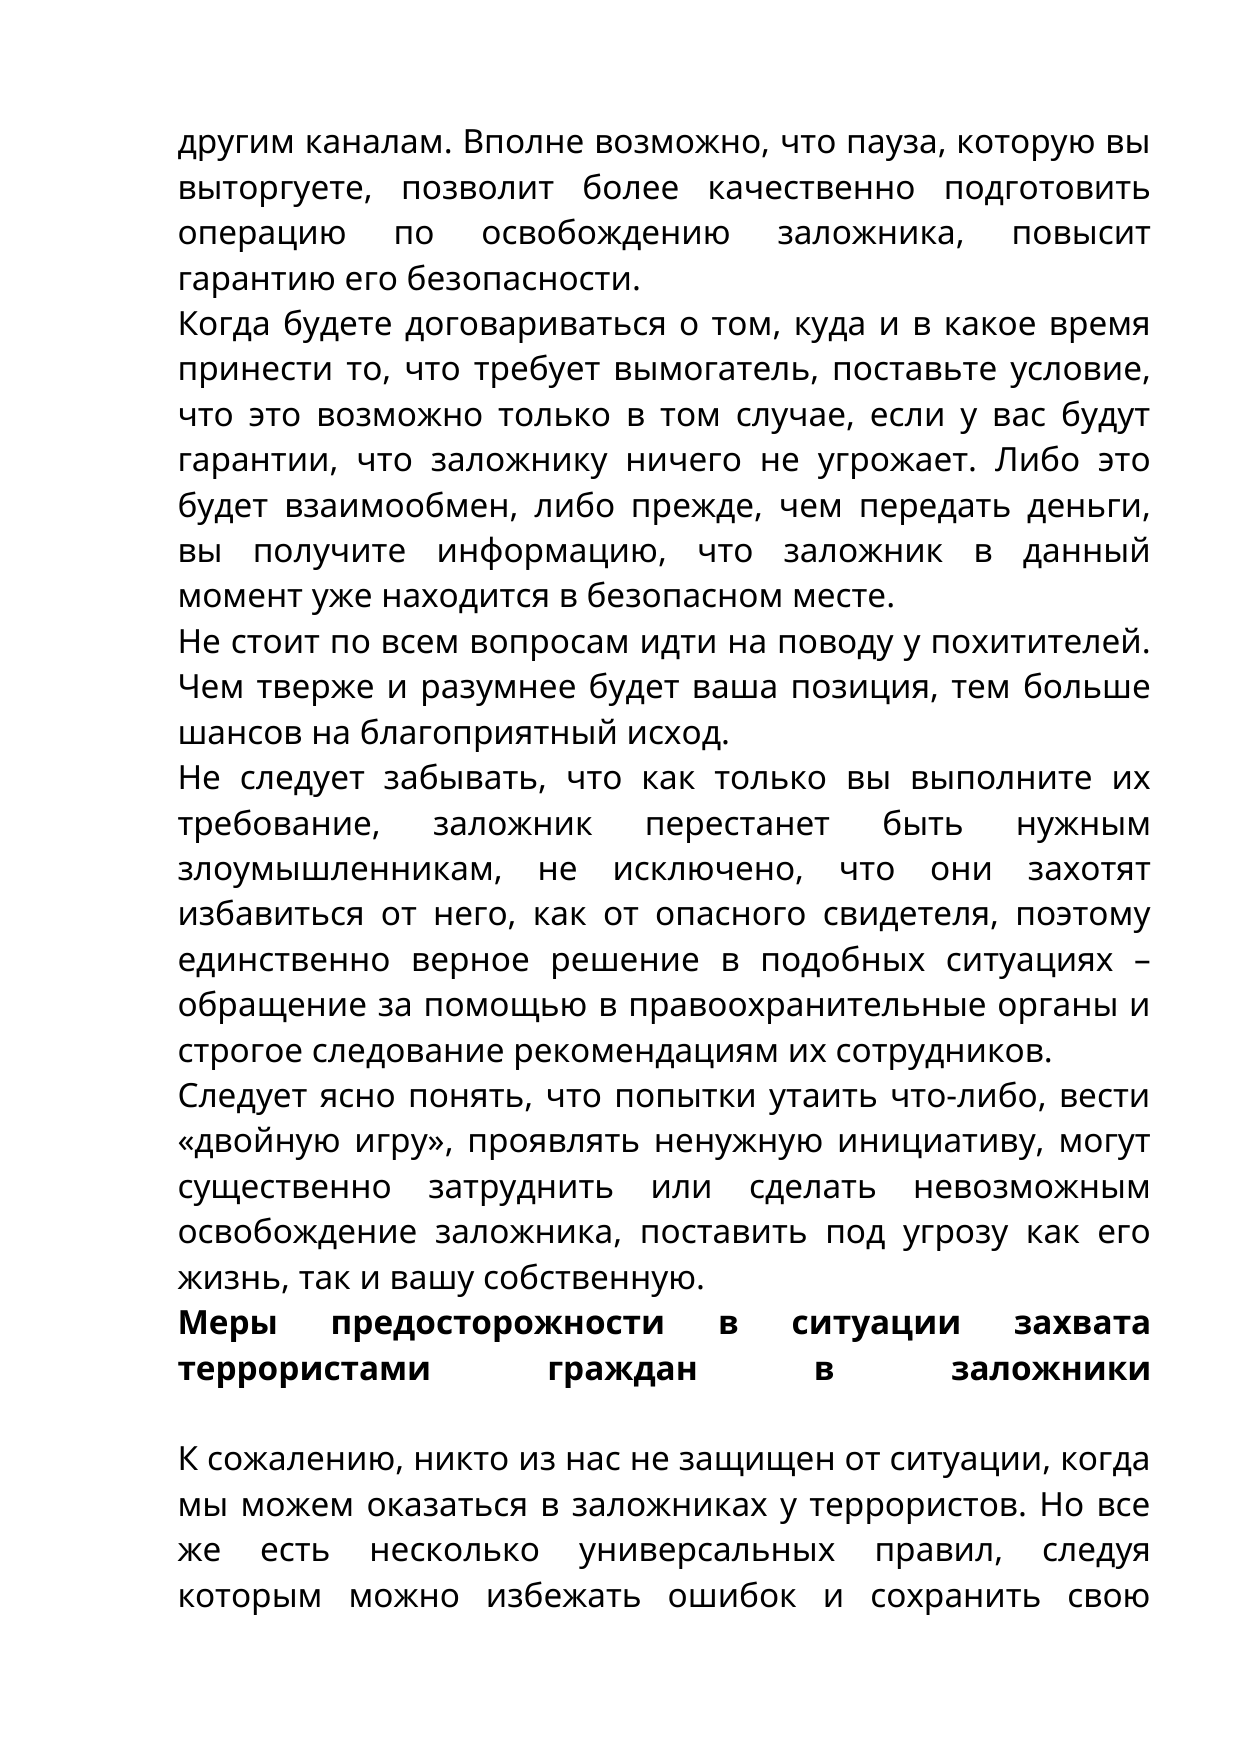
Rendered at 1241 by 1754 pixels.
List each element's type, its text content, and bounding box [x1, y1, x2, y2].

text Не стоит по всем вопросам идти на поводу у похитителей. Чем тверже и разумнее будет ваша позиция, тем больше шансов на благоприятный исход. [177, 618, 1152, 754]
text Когда будете договариваться о том, куда и в какое время принести то, что требует вымогатель, поставьте условие, что это возможно только в том случае, если у вас будут гарантии, что заложнику ничего не угрожает. Либо это будет взаимообмен, либо прежде, чем передать деньги, вы получите информацию, что заложник в данный момент уже находится в безопасном месте. [177, 300, 1152, 618]
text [177, 1299, 1152, 1617]
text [177, 118, 1152, 300]
text Следует ясно понять, что попытки утаить что-либо, вести «двойную игру», проявлять ненужную инициативу, могут существенно затруднить или сделать невозможным освобождение заложника, поставить под угрозу как его жизнь, так и вашу собственную. [177, 1072, 1152, 1299]
text Не следует забывать, что как только вы выполните их требование, заложник перестанет быть нужным злоумышленникам, не исключено, что они захотят избавиться от него, как от опасного свидетеля, поэтому единственно верное решение в подобных ситуациях – обращение за помощью в правоохранительные органы и строгое следование рекомендациям их сотрудников. [177, 754, 1152, 1072]
